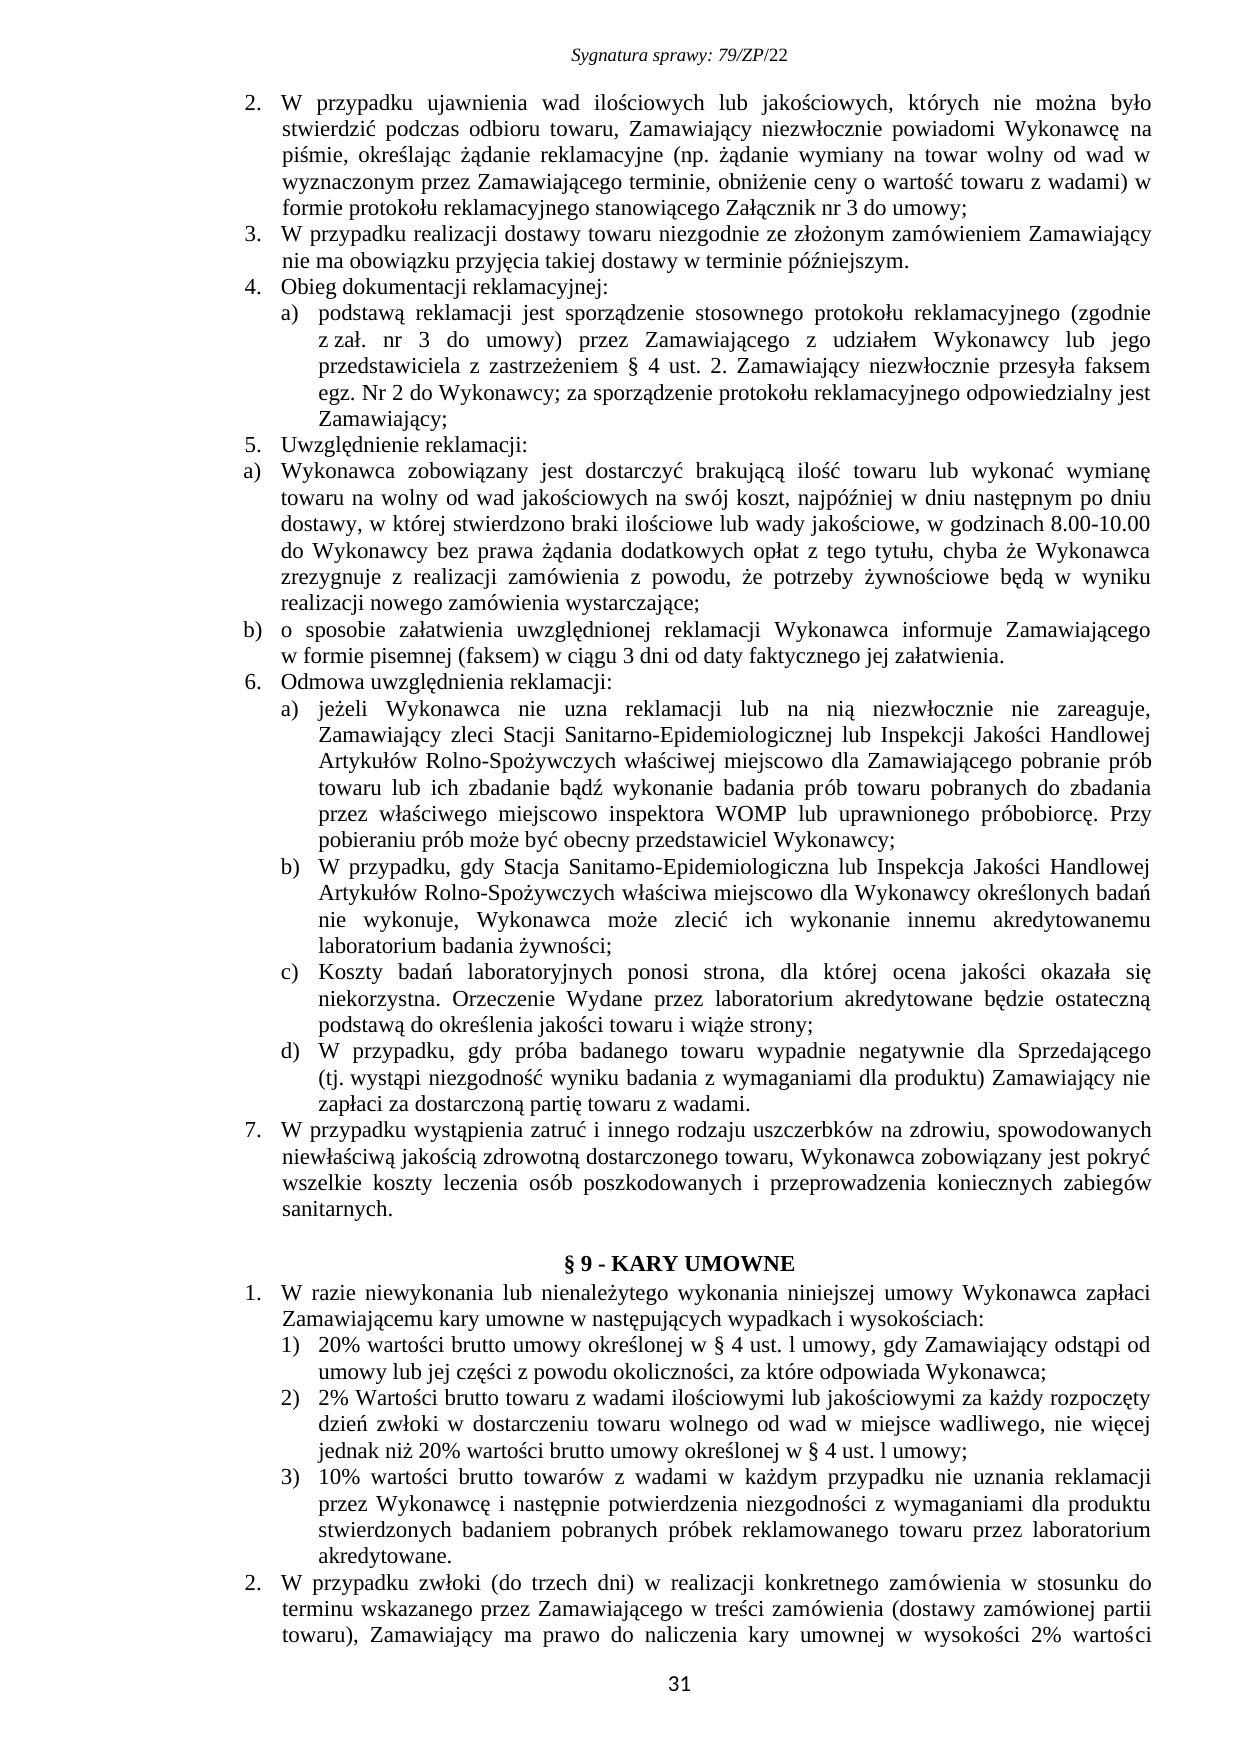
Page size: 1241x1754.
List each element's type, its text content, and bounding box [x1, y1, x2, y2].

list W przypadku wystąpienia zatruć i innego rodzaju uszczerbków na zdrowiu, spowodowanych niewłaściwą jakością zdrowotną dostarczonego towaru, Wykonawca zobowiązany jest pokryć wszelkie koszty leczenia osób poszkodowanych i przeprowadzenia koniecznych zabiegów sanitarnych. [244, 1116, 1152, 1222]
list 2% Wartości brutto towaru z wadami ilościowymi lub jakościowymi za każdy rozpoczęty dzień zwłoki w dostarczeniu towaru wolnego od wad w miejsce wadliwego, nie więcej jednak niż 20% wartości brutto umowy określonej w § 4 ust. l umowy; [281, 1384, 1152, 1463]
text § 9 - KARY UMOWNE [207, 1250, 1152, 1277]
list podstawą reklamacji jest sporządzenie stosownego protokołu reklamacyjnego (zgodnie z zał. nr 3 do umowy) przez Zamawiającego z udziałem Wykonawcy lub jego przedstawiciela z zastrzeżeniem § 4 ust. 2. Zamawiający niezwłocznie przesyła faksem egz. Nr 2 do Wykonawcy; za sporządzenie protokołu reklamacyjnego odpowiedzialny jest Zamawiający; [281, 299, 1152, 431]
list W przypadku ujawnienia wad ilościowych lub jakościowych, których nie można było stwierdzić podczas odbioru towaru, Zamawiający niezwłocznie powiadomi Wykonawcę na piśmie, określając żądanie reklamacyjne (np. żądanie wymiany na towar wolny od wad w wyznaczonym przez Zamawiającego terminie, obniżenie ceny o wartość towaru z wadami) w formie protokołu reklamacyjnego stanowiącego Załącznik nr 3 do umowy; [244, 89, 1152, 220]
list Obieg dokumentacji reklamacyjnej: [244, 273, 1152, 299]
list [244, 1569, 1152, 1648]
list 10% wartości brutto towarów z wadami w każdym przypadku nie uznania reklamacji przez Wykonawcę i następnie potwierdzenia niezgodności z wymaganiami dla produktu stwierdzonych badaniem pobranych próbek reklamowanego towaru przez laboratorium akredytowane. [281, 1463, 1152, 1569]
list Koszty badań laboratoryjnych ponosi strona, dla której ocena jakości okazała się niekorzystna. Orzeczenie Wydane przez laboratorium akredytowane będzie ostateczną podstawą do określenia jakości towaru i wiąże strony; [281, 958, 1152, 1037]
list o sposobie załatwienia uwzględnionej reklamacji Wykonawca informuje Zamawiającego w formie pisemnej (faksem) w ciągu 3 dni od daty faktycznego jej załatwienia. [243, 616, 1152, 668]
list jeżeli Wykonawca nie uzna reklamacji lub na nią niezwłocznie nie zareaguje, Zamawiający zleci Stacji Sanitarno-Epidemiologicznej lub Inspekcji Jakości Handlowej Artykułów Rolno-Spożywczych właściwej miejscowo dla Zamawiającego pobranie prób towaru lub ich zbadanie bądź wykonanie badania prób towaru pobranych do zbadania przez właściwego miejscowo inspektora WOMP lub uprawnionego próbobiorcę. Przy pobieraniu prób może być obecny przedstawiciel Wykonawcy; [281, 695, 1152, 853]
list 20% wartości brutto umowy określonej w § 4 ust. l umowy, gdy Zamawiający odstąpi od umowy lub jej części z powodu okoliczności, za które odpowiada Wykonawca; [281, 1331, 1152, 1384]
list W przypadku, gdy Stacja Sanitamo-Epidemiologiczna lub Inspekcja Jakości Handlowej Artykułów Rolno-Spożywczych właściwa miejscowo dla Wykonawcy określonych badań nie wykonuje, Wykonawca może zlecić ich wykonanie innemu akredytowanemu laboratorium badania żywności; [281, 853, 1152, 958]
list Uwzględnienie reklamacji: [244, 431, 1152, 458]
list W razie niewykonania lub nienależytego wykonania niniejszej umowy Wykonawca zapłaci Zamawiającemu kary umowne w następujących wypadkach i wysokościach: [244, 1279, 1152, 1331]
list W przypadku realizacji dostawy towaru niezgodnie ze złożonym zamówieniem Zamawiający nie ma obowiązku przyjęcia takiej dostawy w terminie późniejszym. [244, 220, 1152, 273]
list W przypadku, gdy próba badanego towaru wypadnie negatywnie dla Sprzedającego (tj. wystąpi niezgodność wyniku badania z wymaganiami dla produktu) Zamawiający nie zapłaci za dostarczoną partię towaru z wadami. [281, 1037, 1152, 1116]
list Odmowa uwzględnienia reklamacji: [244, 668, 1152, 695]
list Wykonawca zobowiązany jest dostarczyć brakującą ilość towaru lub wykonać wymianę towaru na wolny od wad jakościowych na swój koszt, najpóźniej w dniu następnym po dniu dostawy, w której stwierdzono braki ilościowe lub wady jakościowe, w godzinach 8.00-10.00 do Wykonawcy bez prawa żądania dodatkowych opłat z tego tytułu, chyba że Wykonawca zrezygnuje z realizacji zamówienia z powodu, że potrzeby żywnościowe będą w wyniku realizacji nowego zamówienia wystarczające; [243, 458, 1152, 616]
